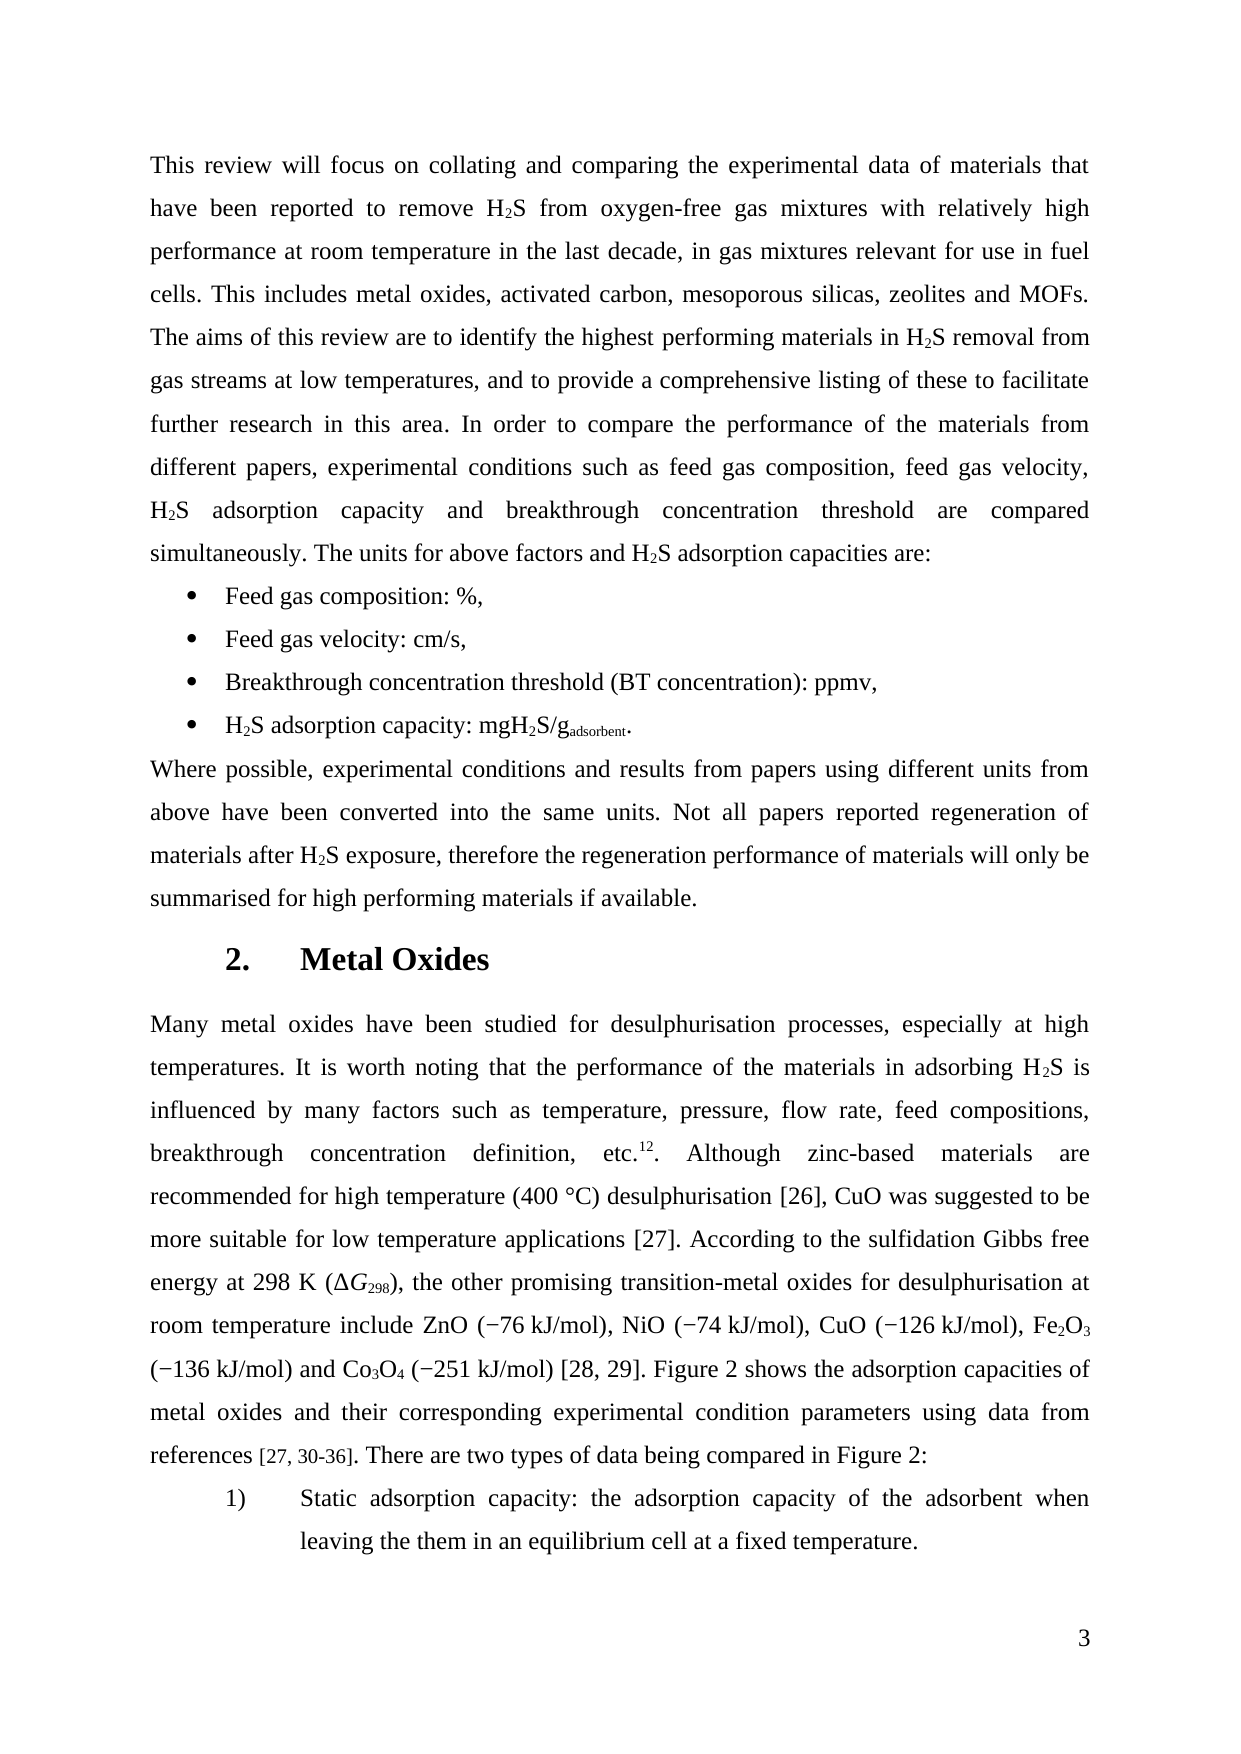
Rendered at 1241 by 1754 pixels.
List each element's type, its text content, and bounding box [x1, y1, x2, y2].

text Many metal oxides have been studied for desulphurisation processes, especially at high temperatures. It is worth noting that the performance of the materials in adsorbing H2S is influenced by many factors such as temperature, pressure, flow rate, feed compositions, breakthrough concentration definition, etc.12. Although zinc-based materials are recommended for high temperature (400 °C) desulphurisation [26], CuO was suggested to be more suitable for low temperature applications [27]. According to the sulfidation Gibbs free energy at 298 K (ΔG298), the other promising transition-metal oxides for desulphurisation at room temperature include ZnO (−76 kJ/mol), NiO (−74 kJ/mol), CuO (−126 kJ/mol), Fe2O3 (−136 kJ/mol) and Co3O4 (−251 kJ/mol) [28, 29]. Figure 2 shows the adsorption capacities of metal oxides and their corresponding experimental condition parameters using data from references [27, 30-36]. There are two types of data being compared in Figure 2: [150, 1009, 1090, 1469]
subtitle Metal Oxides [225, 939, 1090, 977]
list Feed gas velocity: cm/s, [187, 624, 1090, 653]
list H2S adsorption capacity: mgH2S/gadsorbent. [187, 711, 1090, 739]
text This review will focus on collating and comparing the experimental data of materials that have been reported to remove H2S from oxygen-free gas mixtures with relatively high performance at room temperature in the last decade, in gas mixtures relevant for use in fuel cells. This includes metal oxides, activated carbon, mesoporous silicas, zeolites and MOFs. The aims of this review are to identify the highest performing materials in H2S removal from gas streams at low temperatures, and to provide a comprehensive listing of these to facilitate further research in this area. In order to compare the performance of the materials from different papers, experimental conditions such as feed gas composition, feed gas velocity, H2S adsorption capacity and breakthrough concentration threshold are compared simultaneously. The units for above factors and H2S adsorption capacities are: [150, 150, 1090, 567]
list Feed gas composition: %, [187, 581, 1090, 610]
text Where possible, experimental conditions and results from papers using different units from above have been converted into the same units. Not all papers reported regeneration of materials after H2S exposure, therefore the regeneration performance of materials will only be summarised for high performing materials if available. [150, 754, 1090, 912]
list Breakthrough concentration threshold (BT concentration): ppmv, [187, 667, 1090, 696]
list Static adsorption capacity: the adsorption capacity of the adsorbent when leaving the them in an equilibrium cell at a fixed temperature. [225, 1483, 1090, 1555]
